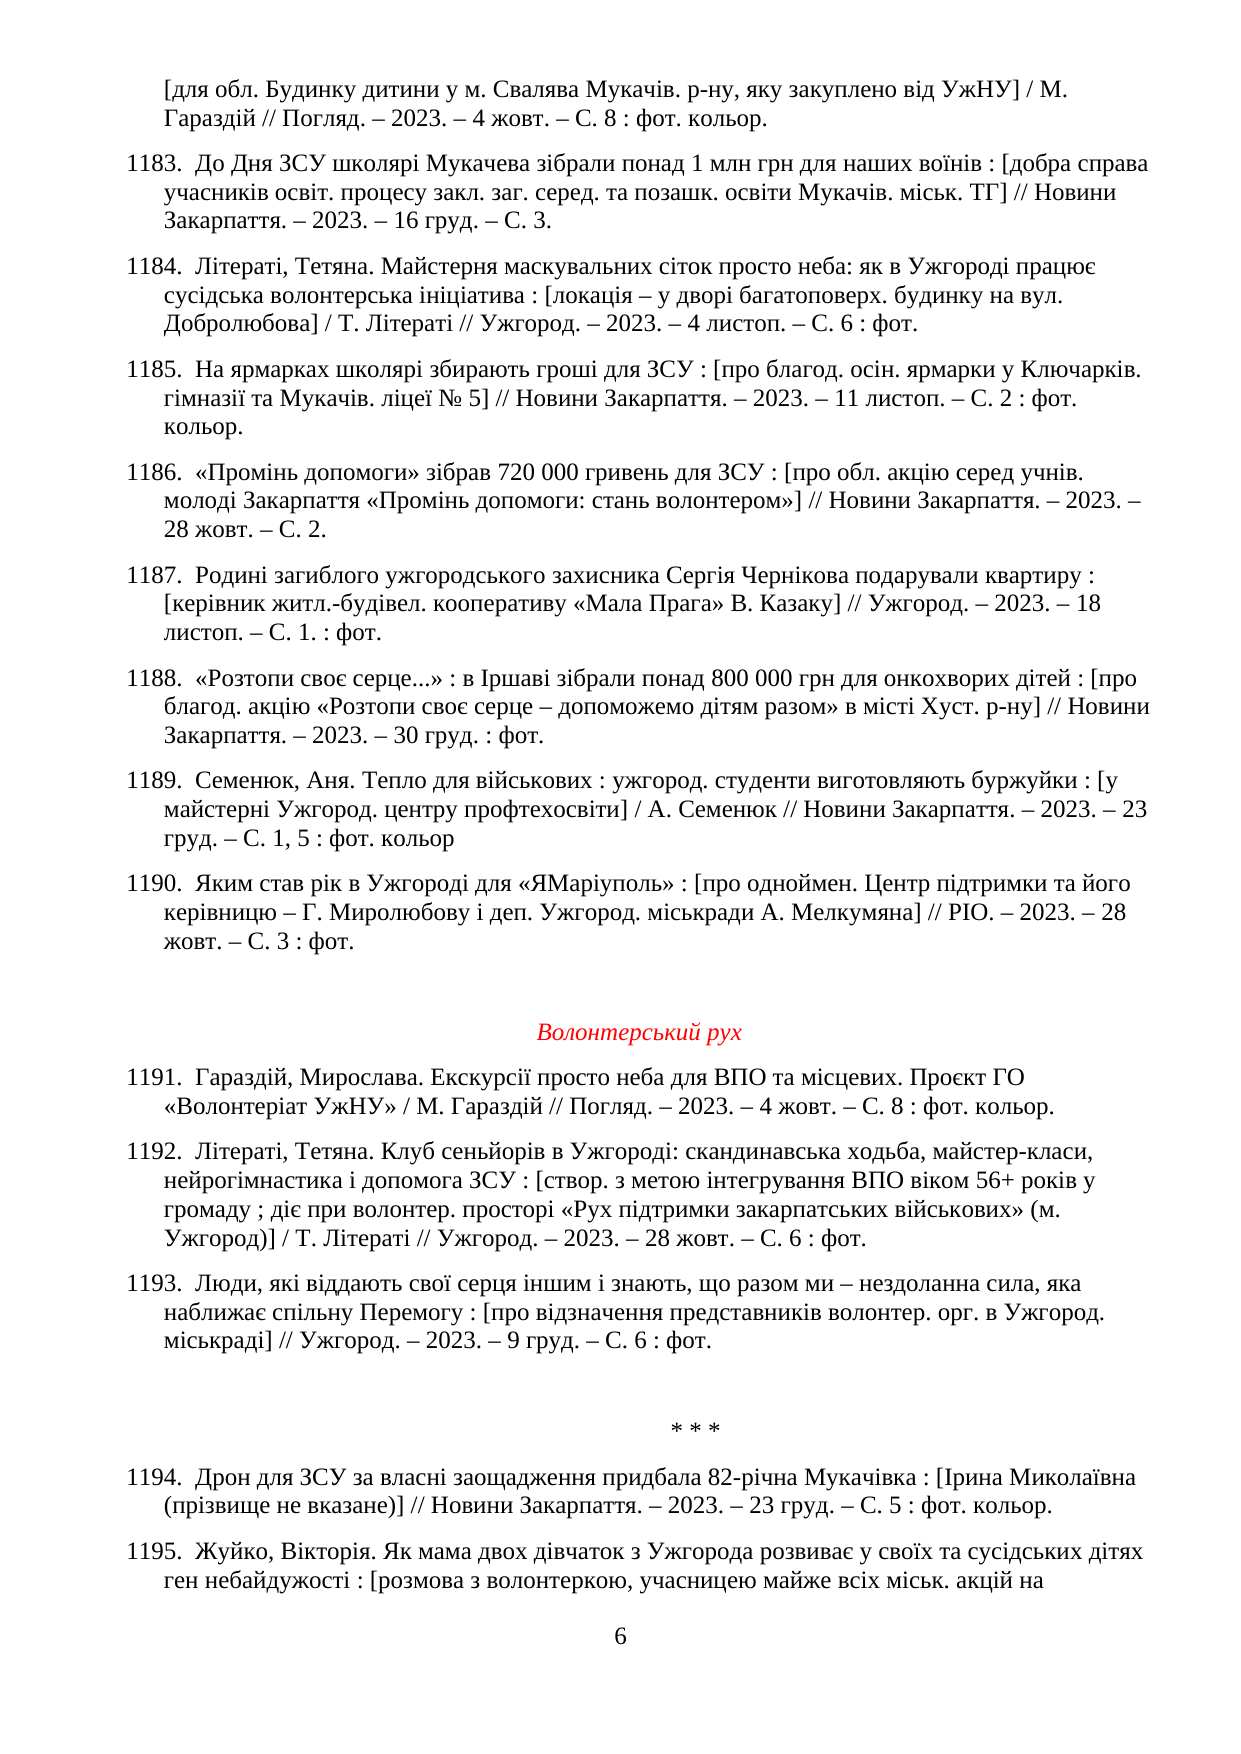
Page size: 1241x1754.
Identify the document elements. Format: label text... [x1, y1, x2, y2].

list Гараздій, Мирослава. Екскурсії просто неба для ВПО та місцевих. Проєкт ГО «Волонтеріат УжНУ» / М. Гараздій // Погляд. – 2023. – 4 жовт. – С. 8 : фот. кольор. [126, 1062, 1152, 1120]
list * * * [239, 1416, 1152, 1445]
list До Дня ЗСУ школярі Мукачева зібрали понад 1 млн грн для наших воїнів : [добра справа учасників освіт. процесу закл. заг. серед. та позашк. освіти Мукачів. міськ. ТГ] // Новини Закарпаття. – 2023. – 16 груд. – С. 3. [126, 148, 1152, 234]
list Літераті, Тетяна. Майстерня маскувальних сіток просто неба: як в Ужгороді працює сусідська волонтерська ініціатива : [локація – у дворі багатоповерх. будинку на вул. Добролюбова] / Т. Літераті // Ужгород. – 2023. – 4 листоп. – С. 6 : фот. [126, 251, 1152, 337]
list Люди, які віддають свої серця іншим і знають, що разом ми – нездоланна сила, яка наближає спільну Перемогу : [про відзначення представників волонтер. орг. в Ужгород. міськраді] // Ужгород. – 2023. – 9 груд. – С. 6 : фот. [126, 1268, 1152, 1354]
text Волонтерський рух [126, 1017, 1152, 1046]
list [126, 1536, 1152, 1593]
list На ярмарках школярі збирають гроші для ЗСУ : [про благод. осін. ярмарки у Ключарків. гімназії та Мукачів. ліцеї № 5] // Новини Закарпаття. – 2023. – 11 листоп. – С. 2 : фот. кольор. [126, 354, 1152, 440]
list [126, 74, 1152, 131]
list Родині загиблого ужгородського захисника Сергія Чернікова подарували квартиру : [керівник житл.-будівел. кооперативу «Мала Прага» В. Казаку] // Ужгород. – 2023. – 18 листоп. – С. 1. : фот. [126, 560, 1152, 646]
list «Промінь допомоги» зібрав 720 000 гривень для ЗСУ : [про обл. акцію серед учнів. молоді Закарпаття «Промінь допомоги: стань волонтером»] // Новини Закарпаття. – 2023. – 28 жовт. – С. 2. [126, 457, 1152, 543]
list Яким став рік в Ужгороді для «ЯМаріуполь» : [про одноймен. Центр підтримки та його керівницю – Г. Миролюбову і деп. Ужгород. міськради А. Мелкумяна] // РІО. – 2023. – 28 жовт. – С. 3 : фот. [126, 868, 1152, 955]
list Семенюк, Аня. Тепло для військових : ужгород. студенти виготовляють буржуйки : [у майстерні Ужгород. центру профтехосвіти] / А. Семенюк // Новини Закарпаття. – 2023. – 23 груд. – С. 1, 5 : фот. кольор [126, 766, 1152, 852]
list Літераті, Тетяна. Клуб сеньйорів в Ужгороді: скандинавська ходьба, майстер-класи, нейрогімнастика і допомога ЗСУ : [створ. з метою інтегрування ВПО віком 56+ років у громаду ; діє при волонтер. просторі «Рух підтримки закарпатських військових» (м. Ужгород)] / Т. Літераті // Ужгород. – 2023. – 28 жовт. – С. 6 : фот. [126, 1136, 1152, 1251]
list Дрон для ЗСУ за власні заощадження придбала 82-річна Мукачівка : [Ірина Миколаївна (прізвище не вказане)] // Новини Закарпаття. – 2023. – 23 груд. – С. 5 : фот. кольор. [126, 1462, 1152, 1519]
list «Розтопи своє серце...» : в Іршаві зібрали понад 800 000 грн для онкохворих дітей : [про благод. акцію «Розтопи своє серце – допоможемо дітям разом» в місті Хуст. р-ну] // Новини Закарпаття. – 2023. – 30 груд. : фот. [126, 663, 1152, 749]
